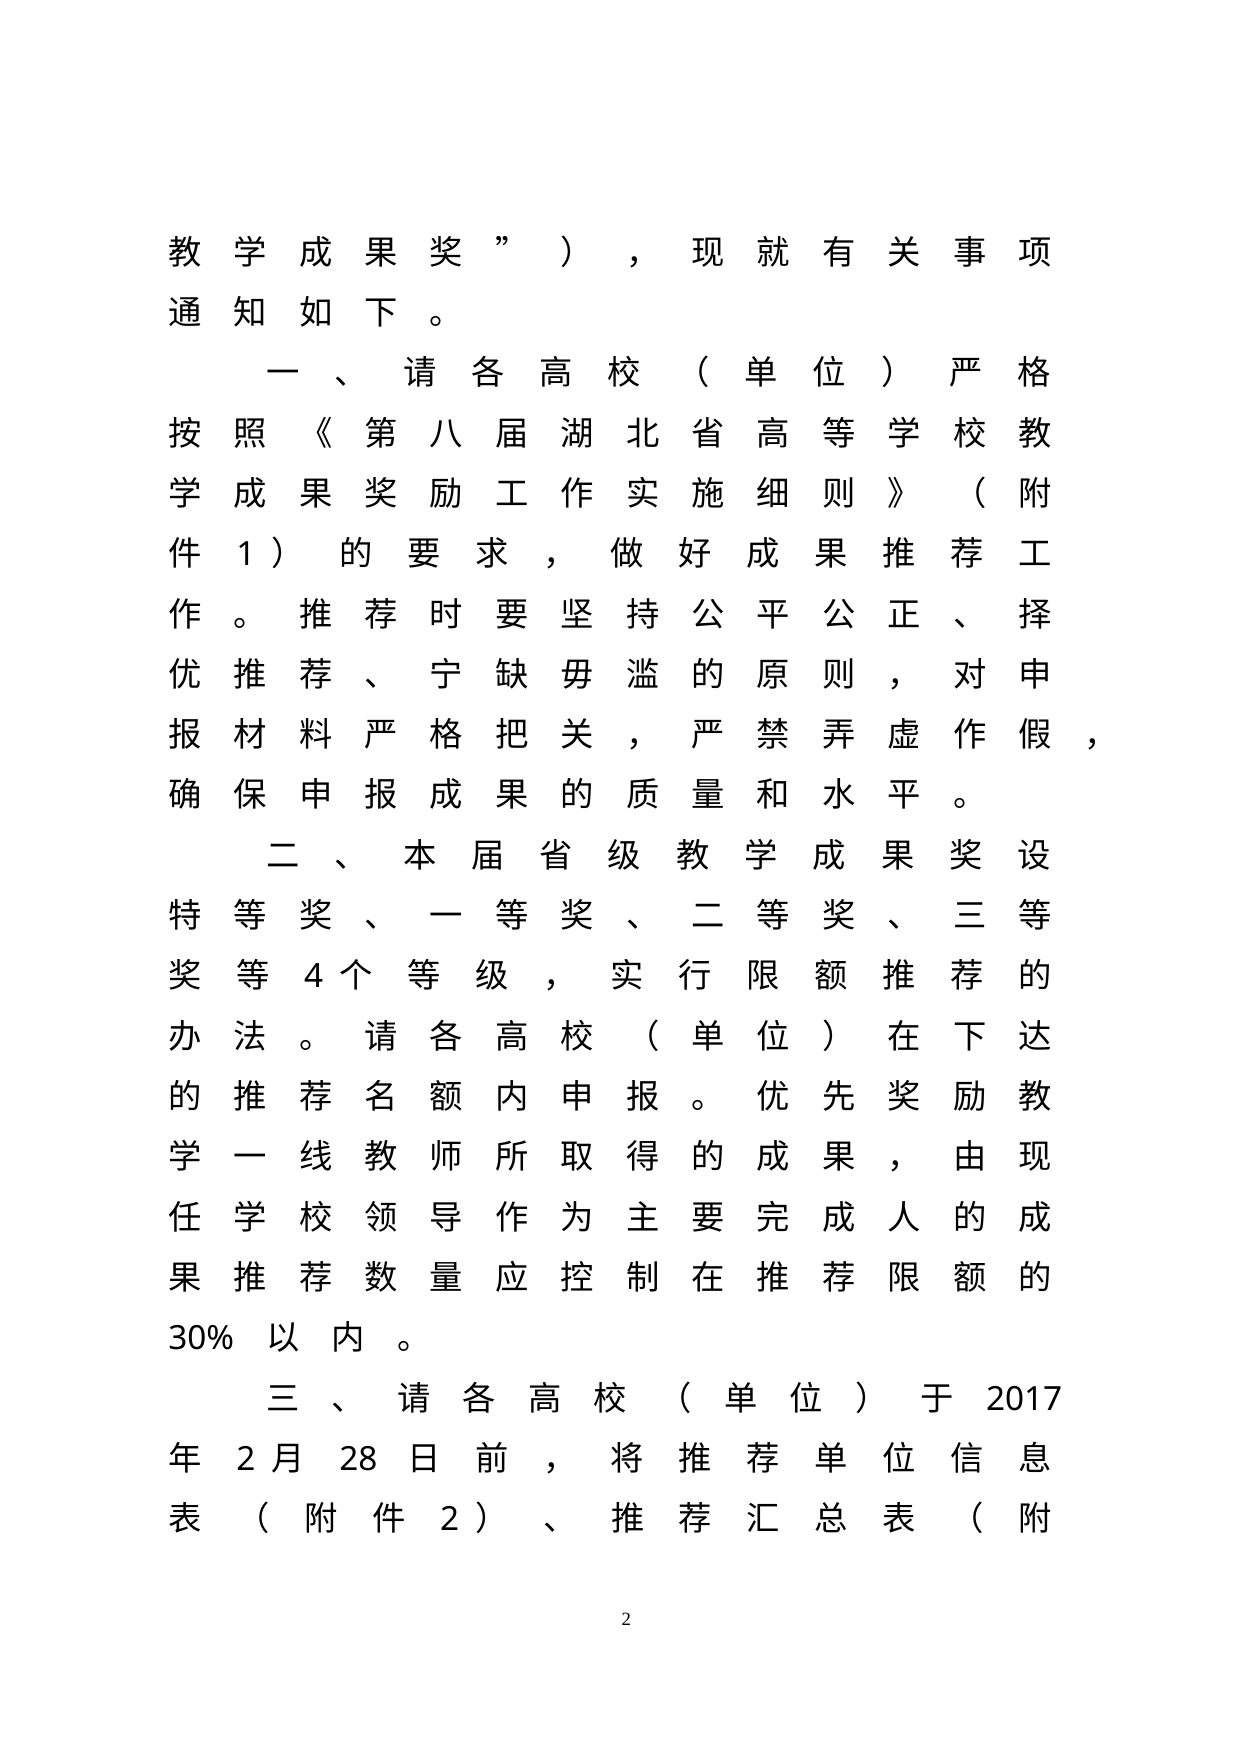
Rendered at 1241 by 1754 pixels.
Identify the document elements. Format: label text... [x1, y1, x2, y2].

text 二、本届省级教学成果奖设特等奖、一等奖、二等奖、三等奖等4个等级，实行限额推荐的办法。请各高校（单位）在下达的推荐名额内申报。优先奖励教学一线教师所取得的成果，由现任学校领导作为主要完成人的成果推荐数量应控制在推荐限额的30%以内。 [168, 822, 1084, 1365]
text 一、请各高校（单位）严格按照《第八届湖北省高等学校教学成果奖励工作实施细则》（附件1）的要求，做好成果推荐工作。推荐时要坚持公平公正、择优推荐、宁缺毋滥的原则，对申报材料严格把关，严禁弄虚作假，确保申报成果的质量和水平。 [168, 340, 1084, 822]
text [168, 219, 1084, 340]
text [168, 1365, 1084, 1546]
